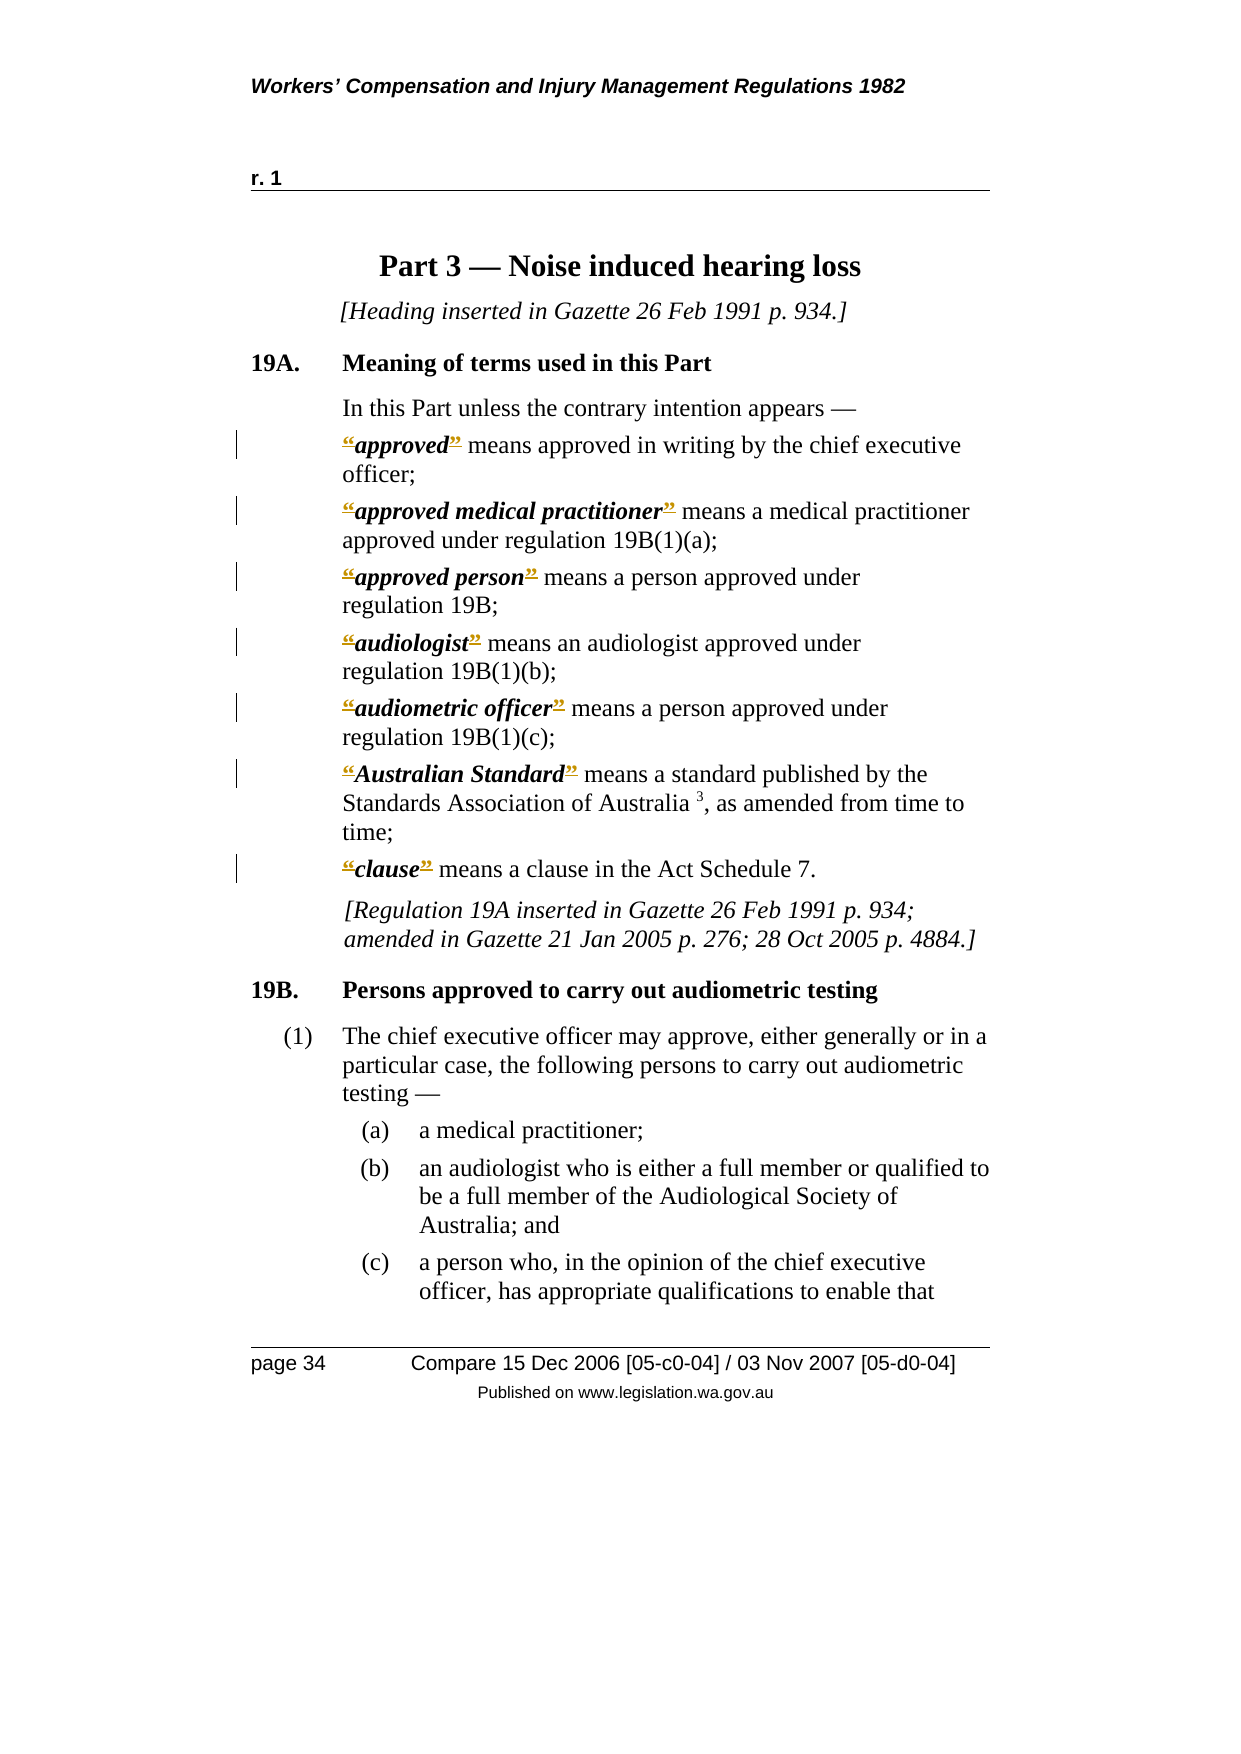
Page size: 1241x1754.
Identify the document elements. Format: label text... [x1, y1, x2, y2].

text (1) The chief executive officer may approve, either generally or in a particular case, the following persons to carry out audiometric testing — [251, 1021, 990, 1107]
text Australian Standard means a standard published by the Standards Association of Australia 3, as amended from time to time; [251, 759, 990, 846]
subtitle Part 3 — Noise induced hearing loss [251, 247, 990, 283]
subtitle 19B. Persons approved to carry out audiometric testing [251, 976, 990, 1004]
text (b) an audiologist who is either a full member or qualified to be a full member of the Audiological Society of Australia; and [251, 1153, 990, 1239]
text In this Part unless the contrary intention appears — [251, 393, 990, 422]
text approved person means a person approved under regulation 19B; [251, 562, 990, 619]
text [251, 1247, 990, 1305]
subtitle [Heading inserted in Gazette 26 Feb 1991 p. 934.] [251, 296, 990, 325]
subtitle 19A. Meaning of terms used in this Part [251, 348, 990, 376]
text [Regulation 19A inserted in Gazette 26 Feb 1991 p. 934; amended in Gazette 21 Jan 2005 p. 276; 28 Oct 2005 p. 4884.] [251, 895, 990, 953]
text approved means approved in writing by the chief executive officer; [251, 430, 990, 488]
text clause means a clause in the Act Schedule 7. [251, 854, 990, 883]
text audiometric officer means a person approved under regulation 19B(1)(c); [251, 693, 990, 751]
text audiologist means an audiologist approved under regulation 19B(1)(b); [251, 628, 990, 685]
text approved medical practitioner means a medical practitioner approved under regulation 19B(1)(a); [251, 496, 990, 553]
text (a) a medical practitioner; [251, 1116, 990, 1144]
